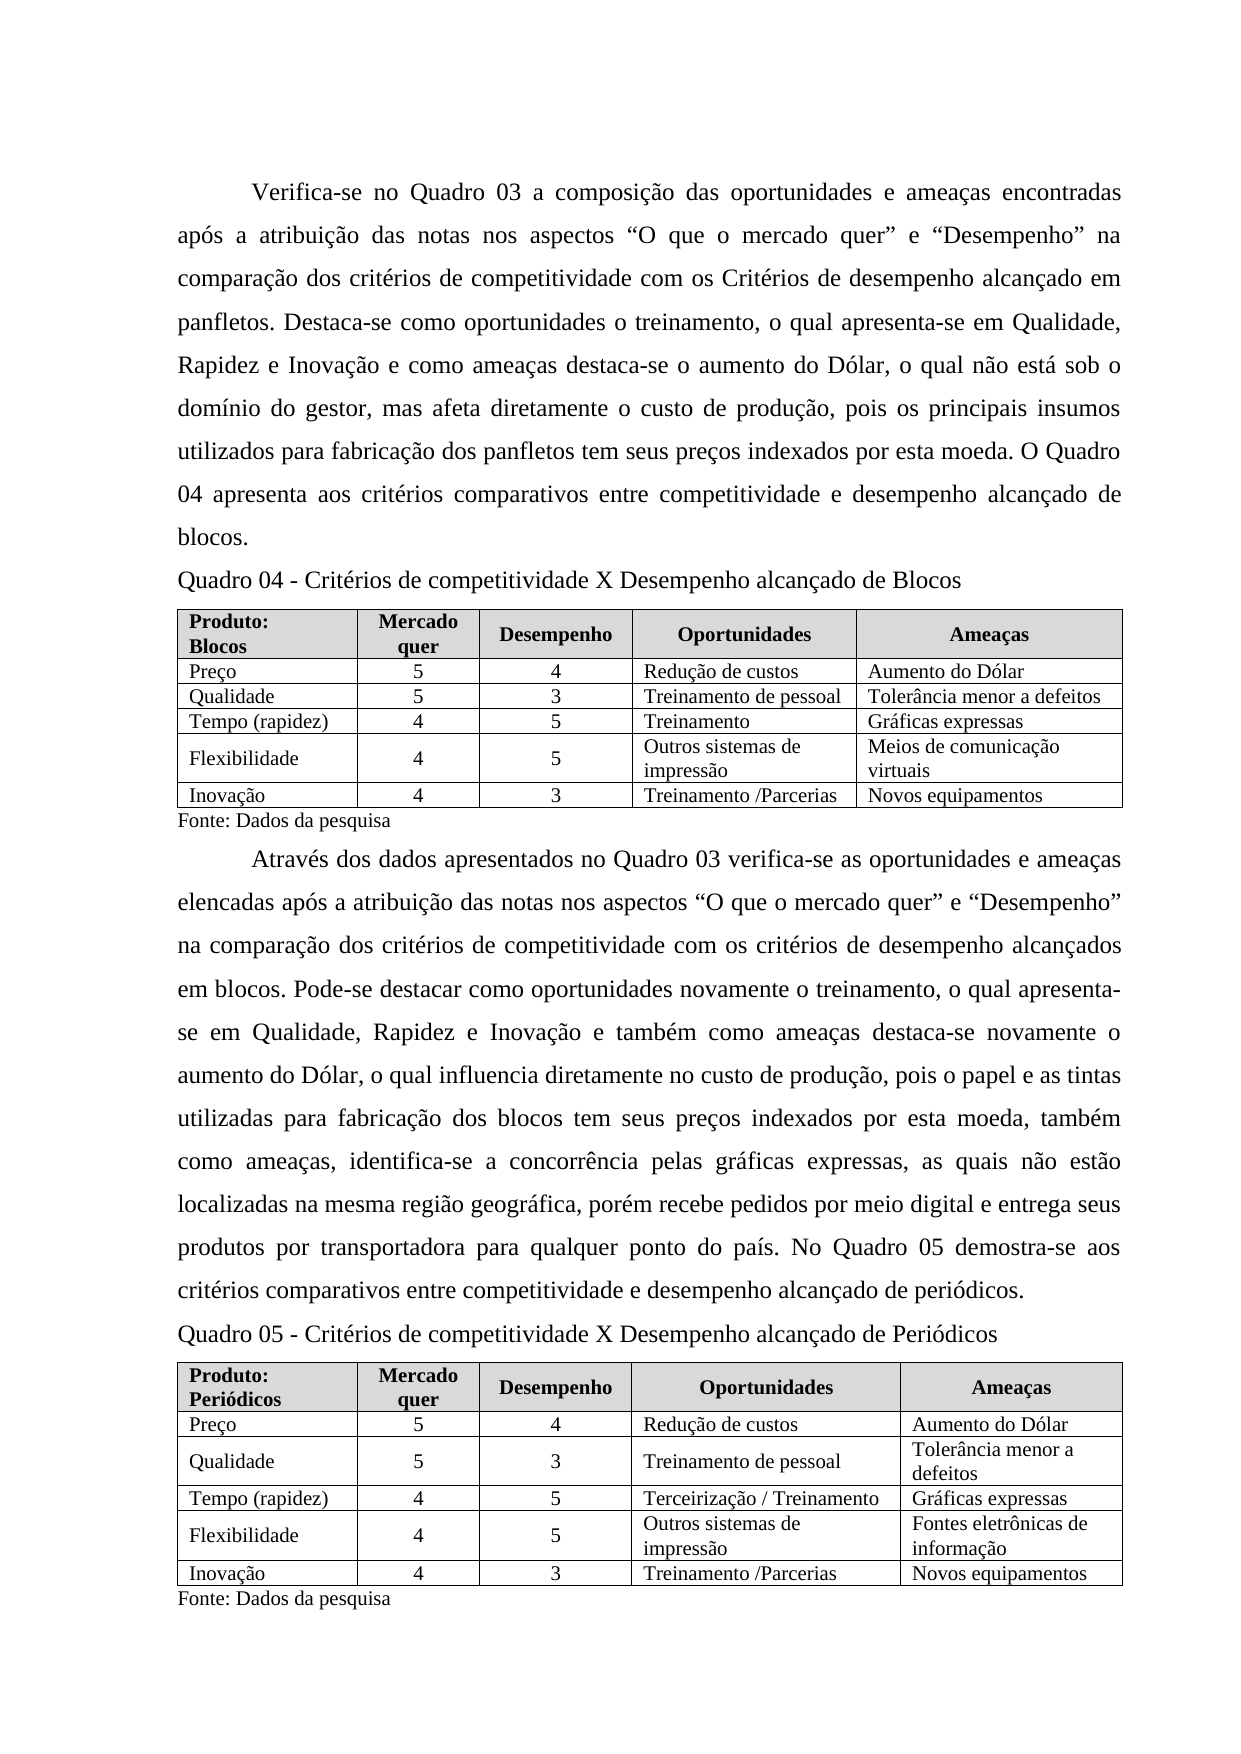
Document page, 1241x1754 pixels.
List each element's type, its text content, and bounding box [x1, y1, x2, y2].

table_cell Novos equipamentos [901, 1561, 1122, 1584]
table_cell Flexibilidade [178, 1511, 357, 1559]
table_cell Aumento do Dólar [901, 1412, 1122, 1436]
table_header Ameaças [857, 610, 1122, 658]
table_cell 4 [358, 783, 479, 807]
table_cell Outros sistemas de impressão [633, 734, 856, 782]
table_cell Treinamento /Parcerias [633, 783, 856, 807]
table_cell 5 [358, 684, 479, 708]
table_cell 5 [358, 659, 479, 683]
text Através dos dados apresentados no Quadro 03 verifica-se as oportunidades e ameaças elencadas após a atribuição das notas nos aspectos “O que o mercado quer” e “Desempenho” na comparação dos critérios de competitividade com os critérios de desempenho alcançados em blocos. Pode-se destacar como oportunidades novamente o treinamento, o qual apresenta-se em Qualidade, Rapidez e Inovação e também como ameaças destaca-se novamente o aumento do Dólar, o qual influencia diretamente no custo de produção, pois o papel e as tintas utilizadas para fabricação dos blocos tem seus preços indexados por esta moeda, também como ameaças, identifica-se a concorrência pelas gráficas expressas, as quais não estão localizadas na mesma região geográfica, porém recebe pedidos por meio digital e entrega seus produtos por transportadora para qualquer ponto do país. No Quadro 05 demostra-se aos critérios comparativos entre competitividade e desempenho alcançado de periódicos. [177, 844, 1122, 1304]
table_cell Qualidade [178, 684, 357, 708]
table_cell 3 [480, 1437, 631, 1485]
table_cell Inovação [178, 783, 357, 807]
table_header Produto: Blocos [178, 610, 357, 658]
table_cell Tempo (rapidez) [178, 1486, 357, 1510]
table_cell Redução de custos [633, 659, 856, 683]
table_cell 5 [480, 734, 632, 782]
text Fonte: Dados da pesquisa [177, 808, 1122, 832]
table_cell Tempo (rapidez) [178, 709, 357, 733]
table_cell Gráficas expressas [901, 1486, 1122, 1510]
table_cell Preço [178, 659, 357, 683]
table_header Mercado quer [358, 610, 479, 658]
table_cell 4 [358, 1561, 479, 1584]
table_cell 3 [480, 684, 632, 708]
table_cell 5 [358, 1412, 479, 1436]
table_cell Treinamento de pessoal [633, 684, 856, 708]
table_cell Tolerância menor a defeitos [857, 684, 1122, 708]
table_cell 4 [480, 1412, 631, 1436]
table_header Ameaças [901, 1363, 1122, 1411]
table_cell Aumento do Dólar [857, 659, 1122, 683]
table_cell 4 [358, 1511, 479, 1559]
text Fonte: Dados da pesquisa [177, 1586, 1122, 1610]
table_cell 4 [358, 734, 479, 782]
table_header Desempenho [480, 610, 632, 658]
table_cell Preço [178, 1412, 357, 1436]
text Quadro 05 - Critérios de competitividade X Desempenho alcançado de Periódicos [177, 1319, 1122, 1347]
table_cell Meios de comunicação virtuais [857, 734, 1122, 782]
table_cell 3 [480, 1561, 631, 1584]
table_cell Treinamento [633, 709, 856, 733]
table_cell Novos equipamentos [857, 783, 1122, 807]
text Quadro 04 - Critérios de competitividade X Desempenho alcançado de Blocos [177, 565, 1122, 594]
table_cell Outros sistemas de impressão [632, 1511, 900, 1559]
table_header Mercado quer [358, 1363, 479, 1411]
table_cell 4 [358, 1486, 479, 1510]
table_cell 3 [480, 783, 632, 807]
table_cell Gráficas expressas [857, 709, 1122, 733]
table_cell Flexibilidade [178, 734, 357, 782]
table_header Desempenho [480, 1363, 631, 1411]
table_cell Fontes eletrônicas de informação [901, 1511, 1122, 1559]
table_cell 4 [480, 659, 632, 683]
table_cell Redução de custos [632, 1412, 900, 1436]
table_cell Inovação [178, 1561, 357, 1584]
table_cell 5 [358, 1437, 479, 1485]
table_cell 5 [480, 1486, 631, 1510]
table_header Oportunidades [633, 610, 856, 658]
table_cell Tolerância menor a defeitos [901, 1437, 1122, 1485]
table_cell 4 [358, 709, 479, 733]
table_cell Terceirização / Treinamento [632, 1486, 900, 1510]
table_cell 5 [480, 1511, 631, 1559]
table_header Oportunidades [632, 1363, 900, 1411]
table_header Produto: Periódicos [178, 1363, 357, 1411]
table_cell 5 [480, 709, 632, 733]
table_cell Qualidade [178, 1437, 357, 1485]
table_cell Treinamento /Parcerias [632, 1561, 900, 1584]
text Verifica-se no Quadro 03 a composição das oportunidades e ameaças encontradas após a atribuição das notas nos aspectos “O que o mercado quer” e “Desempenho” na comparação dos critérios de competitividade com os Critérios de desempenho alcançado em panfletos. Destaca-se como oportunidades o treinamento, o qual apresenta-se em Qualidade, Rapidez e Inovação e como ameaças destaca-se o aumento do Dólar, o qual não está sob o domínio do gestor, mas afeta diretamente o custo de produção, pois os principais insumos utilizados para fabricação dos panfletos tem seus preços indexados por esta moeda. O Quadro 04 apresenta aos critérios comparativos entre competitividade e desempenho alcançado de blocos. [177, 177, 1122, 551]
table_cell Treinamento de pessoal [632, 1437, 900, 1485]
